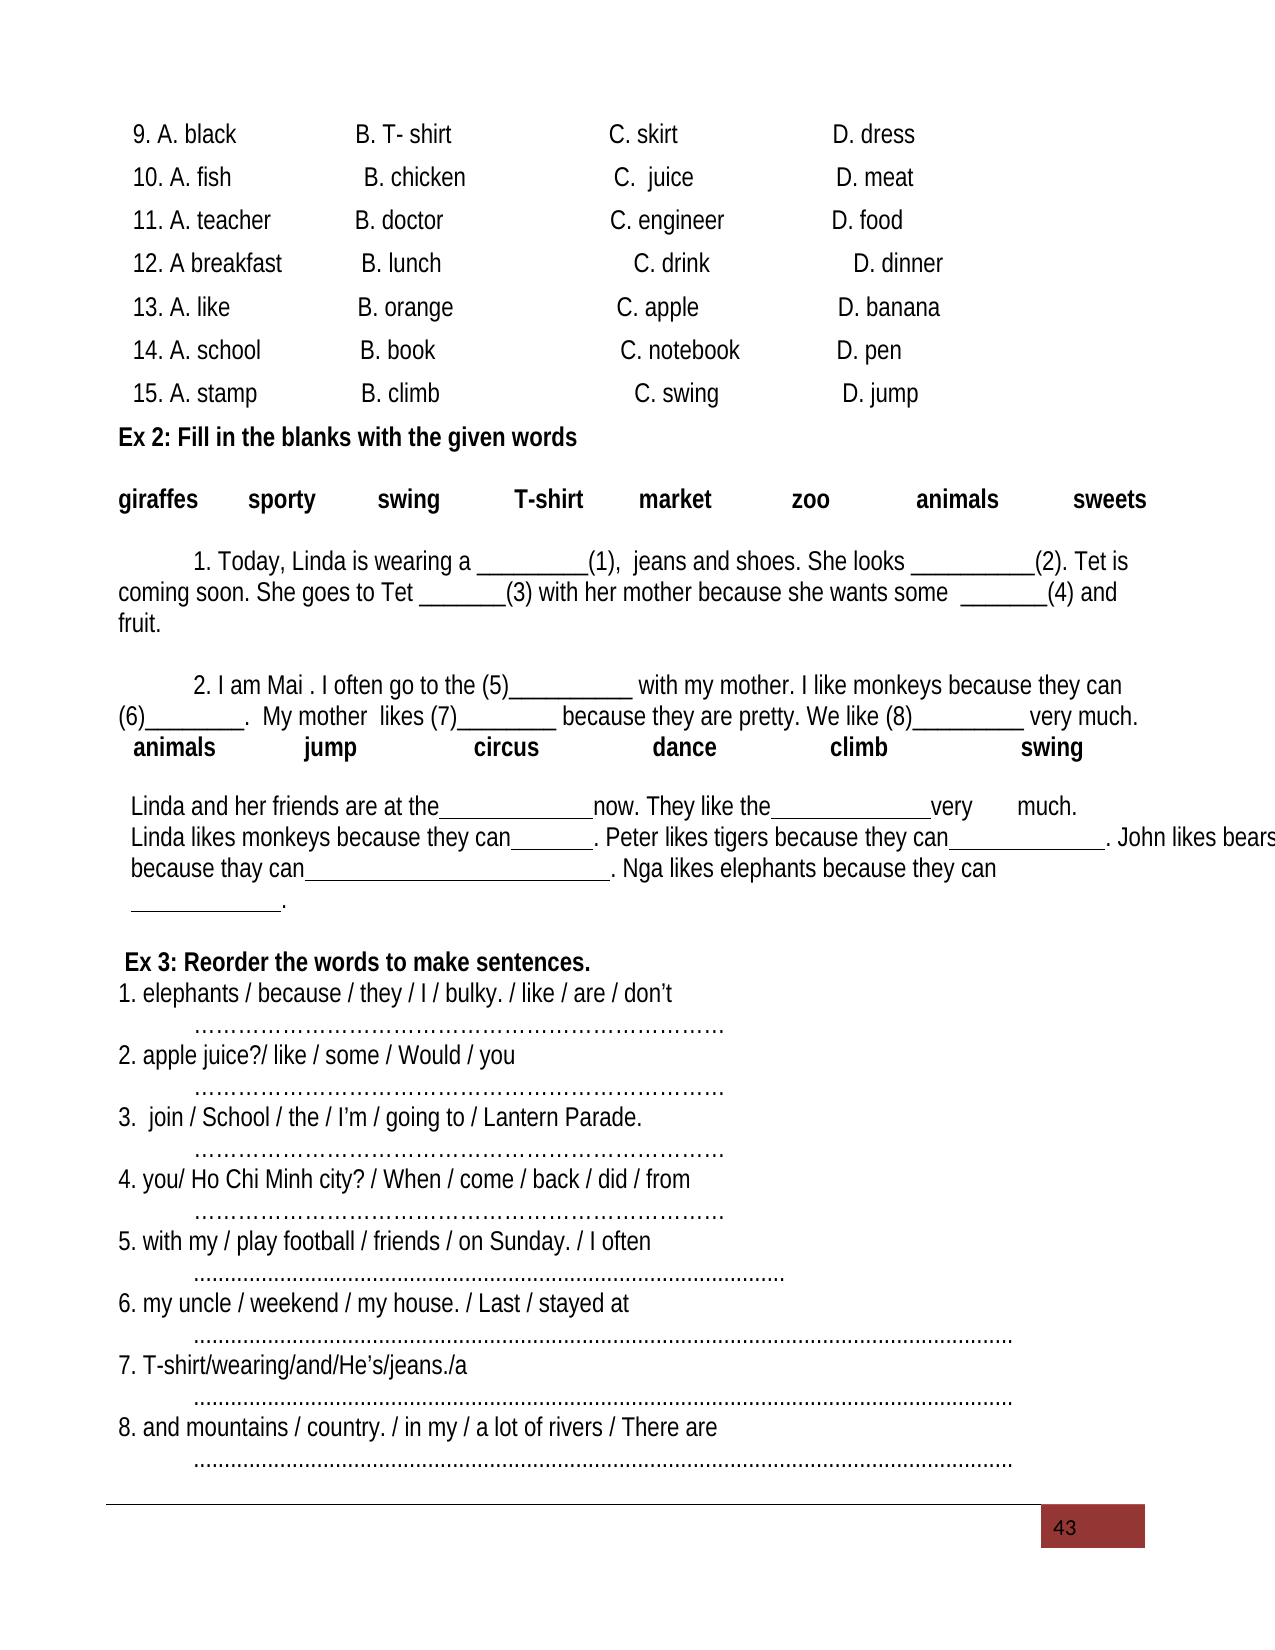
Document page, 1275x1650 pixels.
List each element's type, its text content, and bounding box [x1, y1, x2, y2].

text 2. I am Mai . I often go to the (5)__________ with my mother. I like monkeys because they can (6)________. My mother likes (7)________ because they are pretty. We like (8)_________ very much. [118, 669, 1157, 731]
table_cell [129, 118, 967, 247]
text ..................................................................................................................................... [118, 1380, 1157, 1411]
text 2. apple juice?/ like / some / Would / you [118, 1039, 1157, 1070]
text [118, 1442, 1157, 1473]
text Linda and her friends are at the now. They like the very much. Linda likes monkeys because they can . Peter likes tigers because they can . John likes bears because thay can . Nga likes elephants because they can [131, 791, 1077, 884]
text 6. my uncle / weekend / my house. / Last / stayed at [118, 1287, 1157, 1318]
text Ex 2: Fill in the blanks with the given words [118, 421, 1157, 452]
text ……………………………………………………………… [118, 1132, 1157, 1163]
text giraffes sporty swing T-shirt market zoo animals sweets [118, 483, 1157, 514]
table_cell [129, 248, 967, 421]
text ……………………………………………………………… [118, 1194, 1157, 1225]
text Ex 3: Reorder the words to make sentences. [118, 946, 1157, 977]
text ……………………………………………………………… [118, 1070, 1157, 1101]
text 3. join / School / the / I’m / going to / Lantern Parade. [118, 1101, 1157, 1132]
text 8. and mountains / country. / in my / a lot of rivers / There are [118, 1411, 1157, 1442]
text 1. elephants / because / they / I / bulky. / like / are / don’t [118, 977, 1157, 1008]
text ……………………………………………………………… [118, 1008, 1157, 1039]
text ..................................................................................................................................... [118, 1318, 1157, 1349]
text 5. with my / play football / friends / on Sunday. / I often [118, 1225, 1157, 1256]
text 1. Today, Linda is wearing a _________(1), jeans and shoes. She looks __________(2). Tet is coming soon. She goes to Tet _______(3) with her mother because she wants some _______(4) and fruit. [118, 545, 1157, 638]
text 4. you/ Ho Chi Minh city? / When / come / back / did / from [118, 1163, 1157, 1194]
text . [131, 884, 642, 915]
text ................................................................................................ [118, 1256, 1157, 1287]
text 7. T-shirt/wearing/and/He’s/jeans./a [118, 1349, 1157, 1380]
text animals jump circus dance climb swing [133, 731, 1157, 762]
